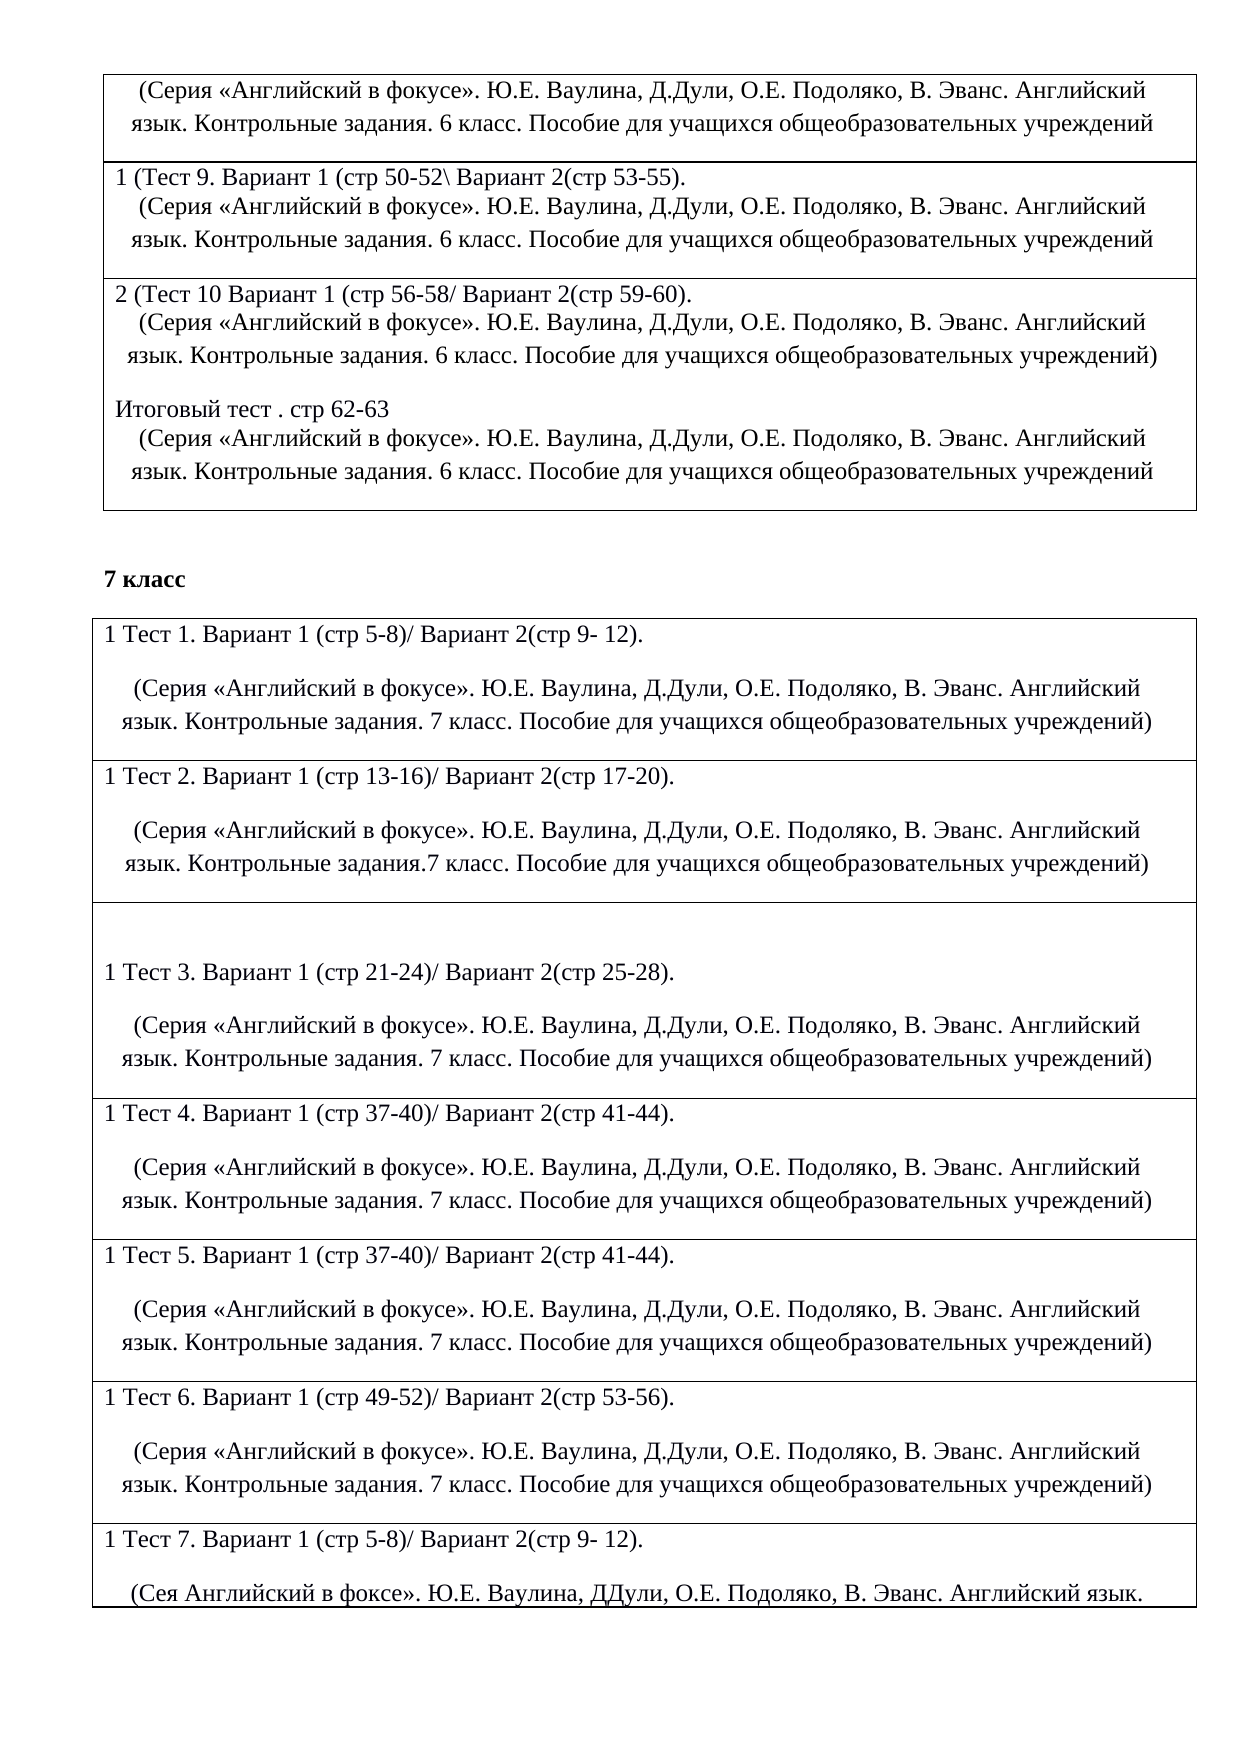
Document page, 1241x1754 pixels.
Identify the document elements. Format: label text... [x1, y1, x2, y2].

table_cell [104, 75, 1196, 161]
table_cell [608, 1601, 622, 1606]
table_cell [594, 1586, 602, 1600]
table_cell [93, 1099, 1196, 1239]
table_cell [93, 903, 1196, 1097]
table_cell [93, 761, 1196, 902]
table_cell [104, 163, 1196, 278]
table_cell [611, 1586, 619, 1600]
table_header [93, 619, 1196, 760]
text 7 класс [103, 564, 1152, 593]
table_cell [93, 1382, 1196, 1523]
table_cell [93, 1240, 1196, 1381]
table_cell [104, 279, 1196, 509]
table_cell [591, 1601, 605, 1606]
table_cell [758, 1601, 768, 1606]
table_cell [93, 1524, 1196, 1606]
